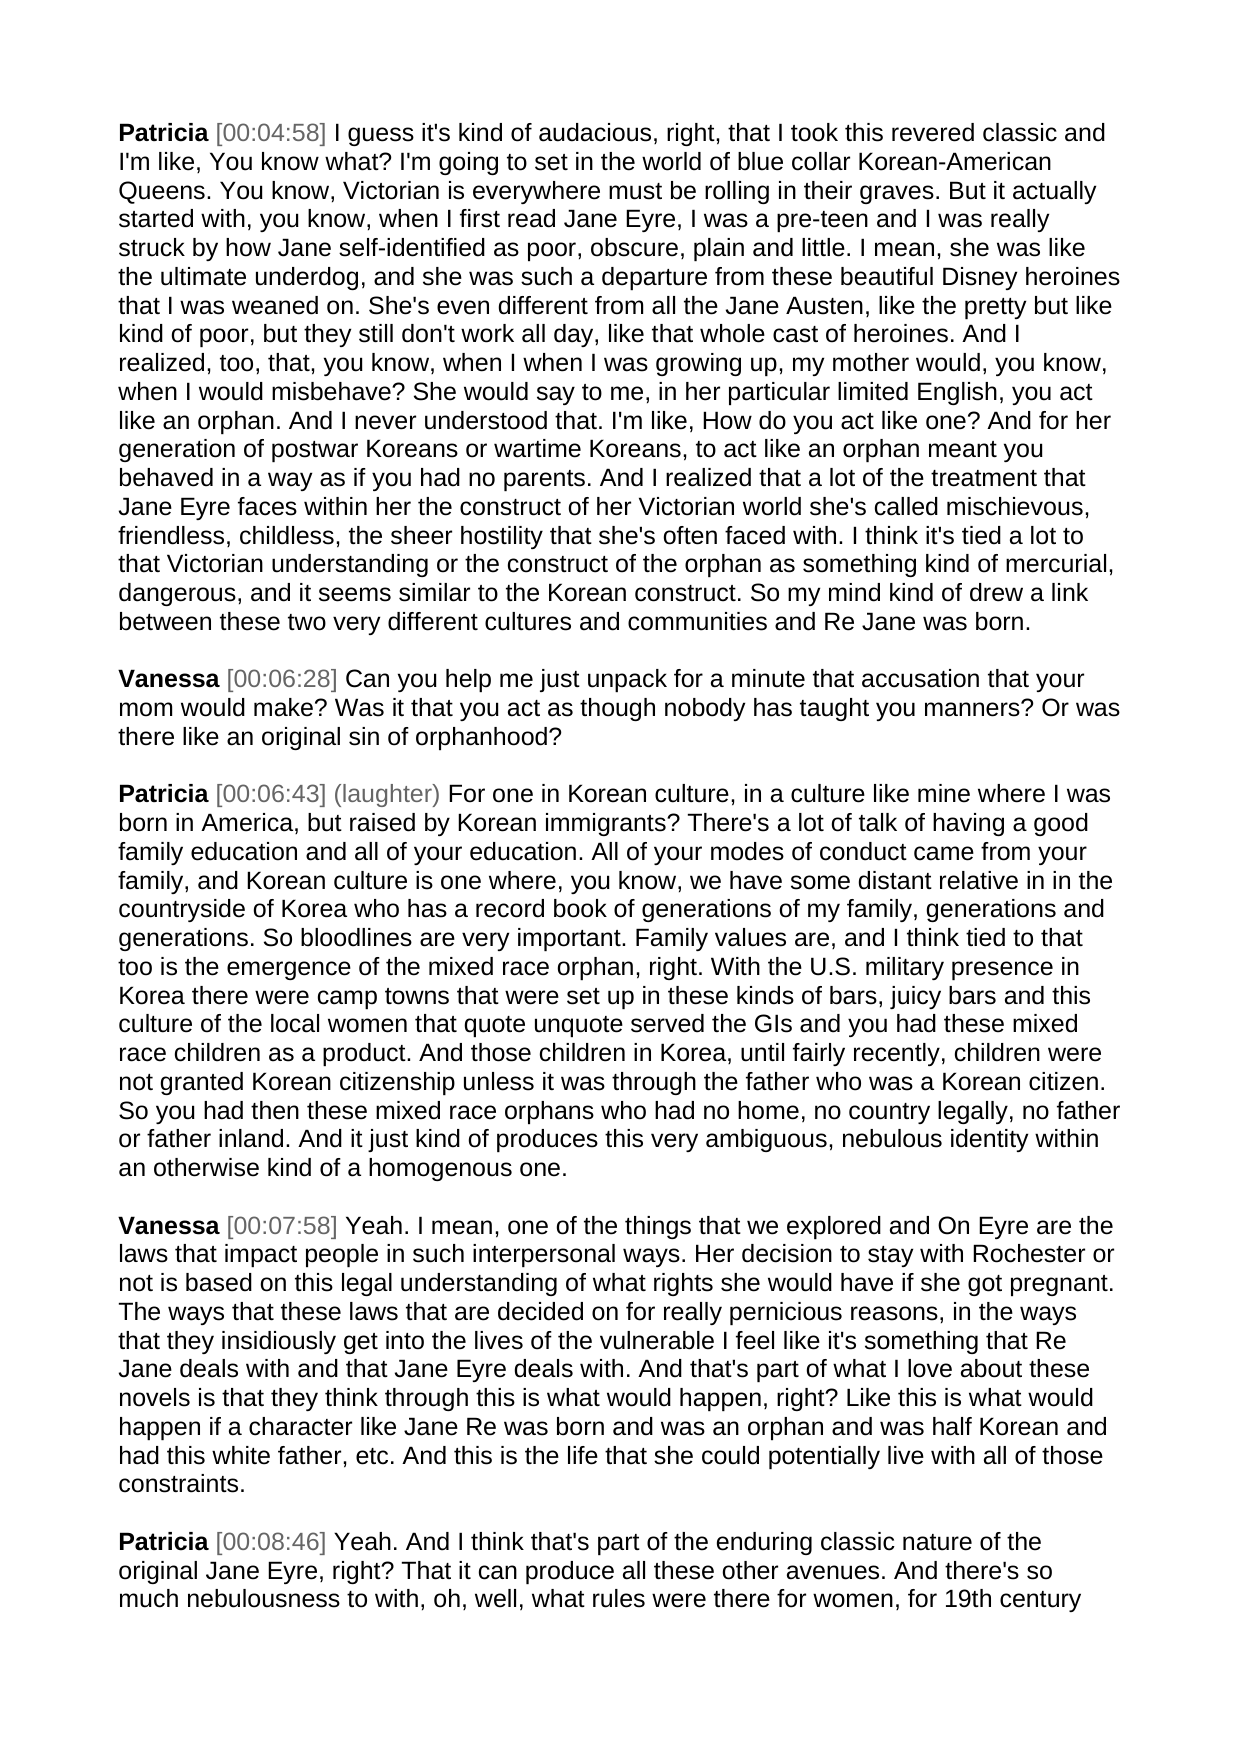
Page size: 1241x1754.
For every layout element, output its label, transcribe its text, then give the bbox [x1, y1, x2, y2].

text Patricia [00:04:58] I guess it's kind of audacious, right, that I took this revered classic and I'm like, You know what? I'm going to set in the world of blue collar Korean-American Queens. You know, Victorian is everywhere must be rolling in their graves. But it actually started with, you know, when I first read Jane Eyre, I was a pre-teen and I was really struck by how Jane self-identified as poor, obscure, plain and little. I mean, she was like the ultimate underdog, and she was such a departure from these beautiful Disney heroines that I was weaned on. She's even different from all the Jane Austen, like the pretty but like kind of poor, but they still don't work all day, like that whole cast of heroines. And I realized, too, that, you know, when I when I was growing up, my mother would, you know, when I would misbehave? She would say to me, in her particular limited English, you act like an orphan. And I never understood that. I'm like, How do you act like one? And for her generation of postwar Koreans or wartime Koreans, to act like an orphan meant you behaved in a way as if you had no parents. And I realized that a lot of the treatment that Jane Eyre faces within her the construct of her Victorian world she's called mischievous, friendless, childless, the sheer hostility that she's often faced with. I think it's tied a lot to that Victorian understanding or the construct of the orphan as something kind of mercurial, dangerous, and it seems similar to the Korean construct. So my mind kind of drew a link between these two very different cultures and communities and Re Jane was born. [118, 118, 1122, 636]
text Vanessa [00:06:28] Can you help me just unpack for a minute that accusation that your mom would make? Was it that you act as though nobody has taught you manners? Or was there like an original sin of orphanhood? [118, 664, 1122, 751]
text Vanessa [00:07:58] Yeah. I mean, one of the things that we explored and On Eyre are the laws that impact people in such interpersonal ways. Her decision to stay with Rochester or not is based on this legal understanding of what rights she would have if she got pregnant. The ways that these laws that are decided on for really pernicious reasons, in the ways that they insidiously get into the lives of the vulnerable I feel like it's something that Re Jane deals with and that Jane Eyre deals with. And that's part of what I love about these novels is that they think through this is what would happen, right? Like this is what would happen if a character like Jane Re was born and was an orphan and was half Korean and had this white father, etc. And this is the life that she could potentially live with all of those constraints. [118, 1211, 1122, 1498]
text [118, 1527, 1122, 1613]
text Patricia [00:06:43] (laughter) For one in Korean culture, in a culture like mine where I was born in America, but raised by Korean immigrants? There's a lot of talk of having a good family education and all of your education. All of your modes of conduct came from your family, and Korean culture is one where, you know, we have some distant relative in in the countryside of Korea who has a record book of generations of my family, generations and generations. So bloodlines are very important. Family values are, and I think tied to that too is the emergence of the mixed race orphan, right. With the U.S. military presence in Korea there were camp towns that were set up in these kinds of bars, juicy bars and this culture of the local women that quote unquote served the GIs and you had these mixed race children as a product. And those children in Korea, until fairly recently, children were not granted Korean citizenship unless it was through the father who was a Korean citizen. So you had then these mixed race orphans who had no home, no country legally, no father or father inland. And it just kind of produces this very ambiguous, nebulous identity within an otherwise kind of a homogenous one. [118, 779, 1122, 1182]
